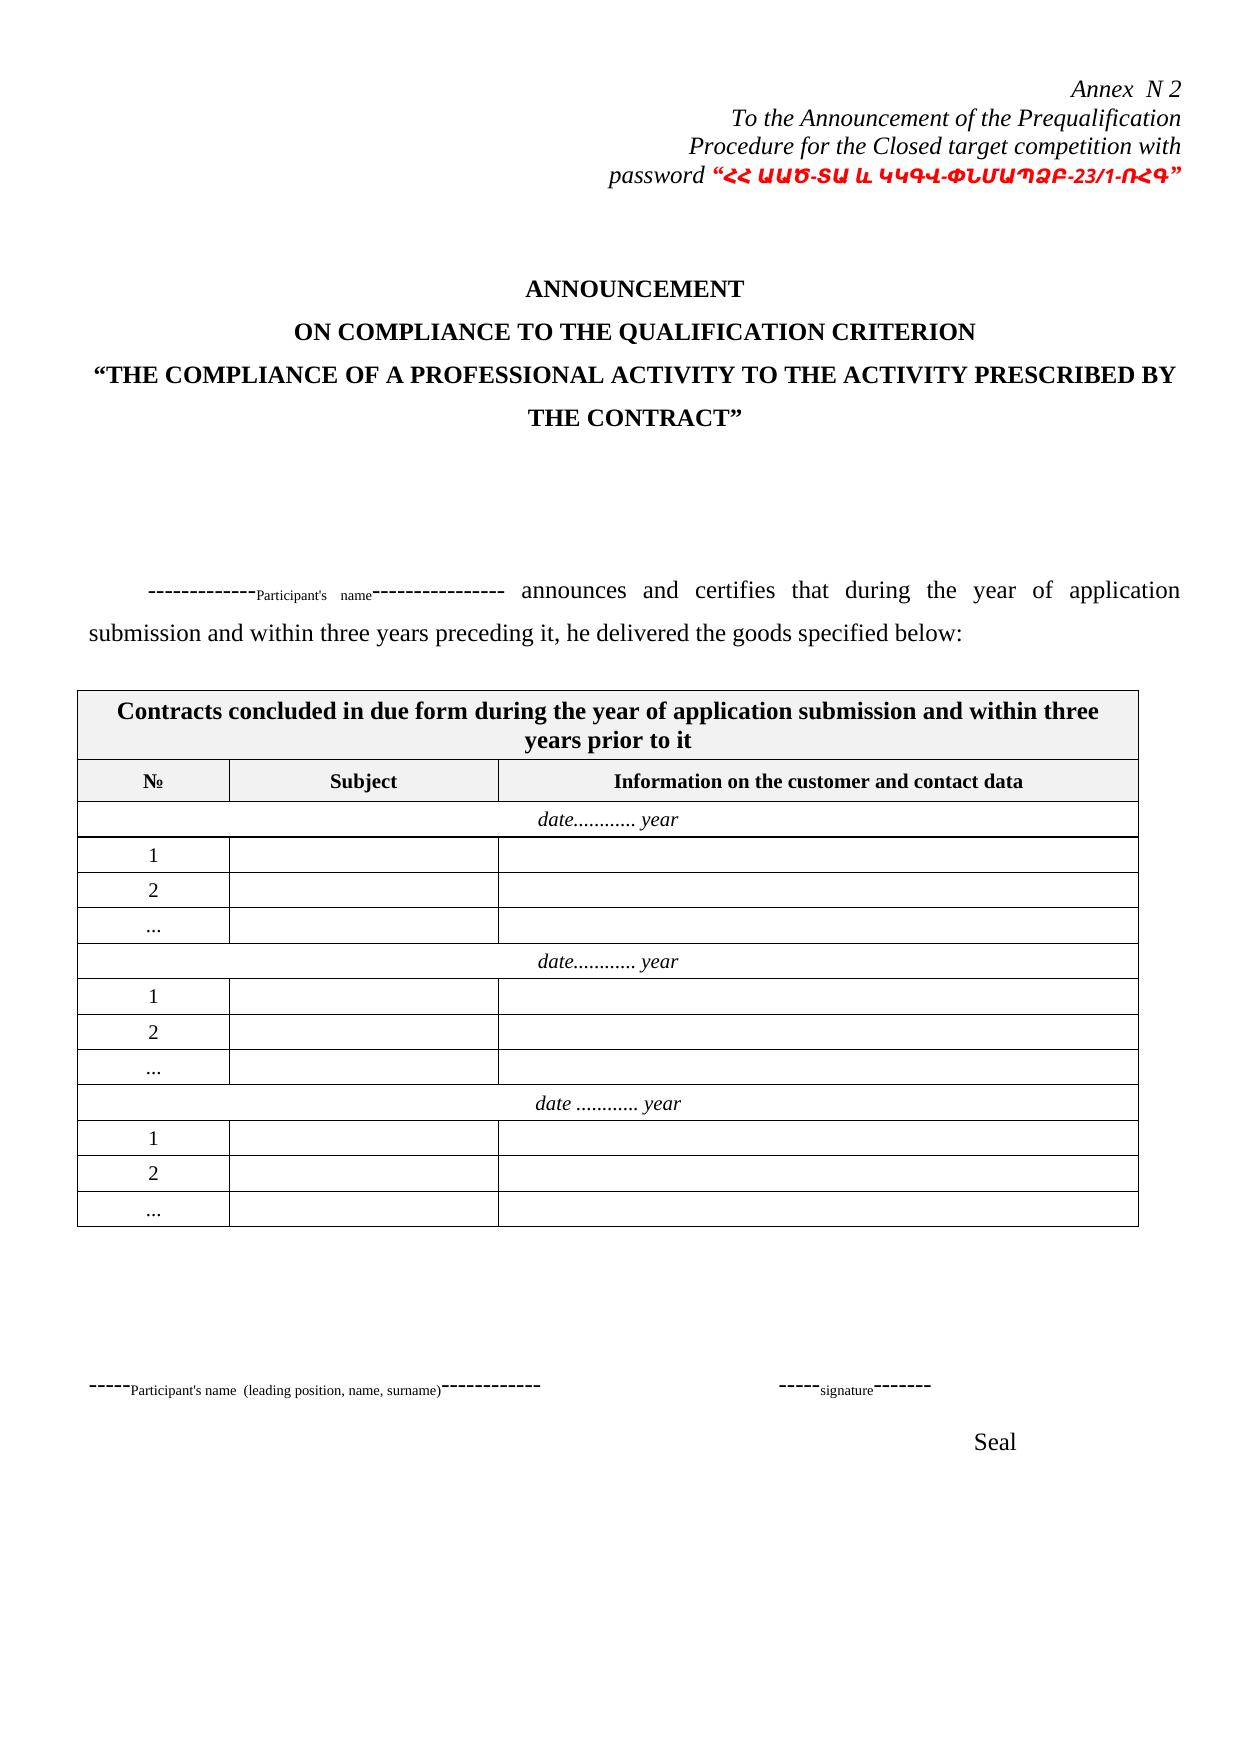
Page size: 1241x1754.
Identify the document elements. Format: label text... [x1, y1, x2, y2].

table_cell date ............ year [78, 1085, 1138, 1120]
table_cell [499, 838, 1138, 872]
table_cell [230, 873, 498, 907]
table_cell Information on the customer and contact data [499, 760, 1138, 801]
table_cell 1 [78, 838, 229, 872]
table_cell ... [78, 908, 229, 943]
table_cell [499, 979, 1138, 1013]
table_cell ... [78, 1050, 229, 1084]
table_cell [499, 1015, 1138, 1049]
text Seal [89, 1427, 1181, 1456]
table_cell [230, 1121, 498, 1155]
table_cell [499, 873, 1138, 907]
table_cell Subject [230, 760, 498, 801]
table_cell 1 [78, 1121, 229, 1155]
table_cell 2 [78, 1156, 229, 1191]
table_cell [230, 1156, 498, 1191]
table_cell [499, 1121, 1138, 1155]
table_cell date............ year [78, 944, 1138, 978]
table_cell [499, 1050, 1138, 1084]
table_cell 2 [78, 873, 229, 907]
table_cell [499, 1156, 1138, 1191]
table_cell ... [78, 1192, 229, 1226]
table_cell date............ year [78, 802, 1138, 836]
table_cell [230, 1192, 498, 1226]
table_cell 1 [78, 979, 229, 1013]
text -------------Participant's name---------------- announces and certifies that during the year of application submission and within three years preceding it, he delivered the goods specified below: [89, 575, 1181, 647]
text Procedure for the Closed target competition with [89, 131, 1181, 160]
table_cell [230, 979, 498, 1013]
table_cell [230, 908, 498, 943]
table_cell [499, 908, 1138, 943]
table_cell [230, 1050, 498, 1084]
text ANNOUNCEMENT [89, 274, 1181, 302]
table_cell № [78, 760, 229, 801]
table_cell 2 [78, 1015, 229, 1049]
text To the Announcement of the Prequalification [89, 103, 1181, 131]
text -----Participant's name (leading position, name, surname)------------ -----signature------- [89, 1369, 1181, 1398]
table_cell [230, 1015, 498, 1049]
table_cell [499, 1192, 1138, 1226]
table_header Contracts concluded in due form during the year of application submission and within three years prior to it [78, 691, 1138, 759]
text password “ՀՀ ԱԱԾ-ՏԱ և ԿԿԳՎ-ՓՆՄԱՊՁԲ-23/1-ՌՀԳ” [126, 160, 1181, 189]
table_cell [230, 838, 498, 872]
subtitle “THE COMPLIANCE OF A PROFESSIONAL ACTIVITY TO THE ACTIVITY PRESCRIBED BY THE CONTRACT” [89, 360, 1181, 432]
text Annex N 2 [89, 74, 1181, 103]
text ON COMPLIANCE TO THE QUALIFICATION CRITERION [89, 317, 1181, 346]
